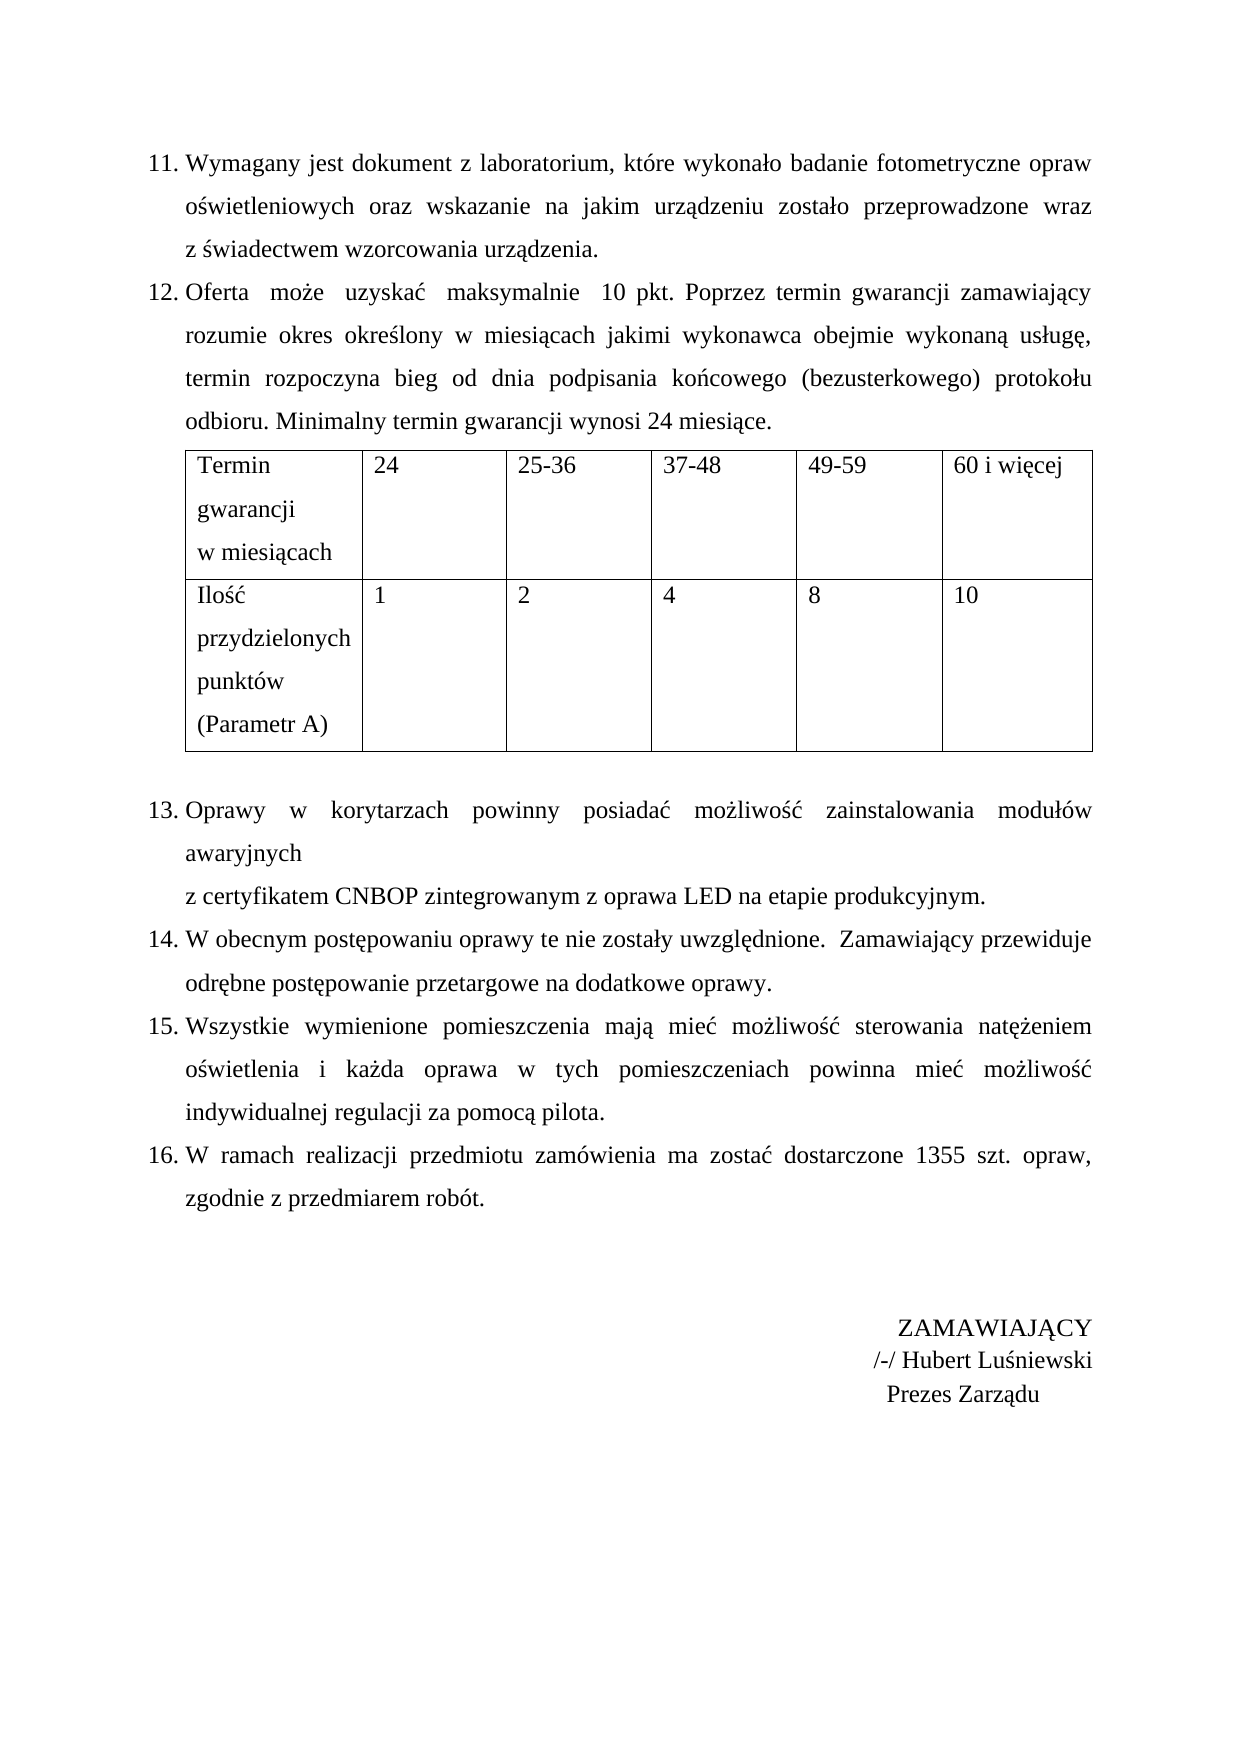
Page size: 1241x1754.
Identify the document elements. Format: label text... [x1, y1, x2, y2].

list W ramach realizacji przedmiotu zamówienia ma zostać dostarczone 1355 szt. opraw, zgodnie z przedmiarem robót. [148, 1140, 1093, 1212]
list Oprawy w korytarzach powinny posiadać możliwość zainstalowania modułów awaryjnych z certyfikatem CNBOP zintegrowanym z oprawa LED na etapie produkcyjnym. [148, 795, 1093, 910]
text /-/ Hubert Luśniewski [148, 1346, 1093, 1374]
list Wymagany jest dokument z laboratorium, które wykonało badanie fotometryczne opraw oświetleniowych oraz wskazanie na jakim urządzeniu zostało przeprowadzone wraz z świadectwem wzorcowania urządzenia. [148, 148, 1093, 263]
table_cell 1 [363, 580, 506, 751]
table_cell Ilość przydzielonych punktów (Parametr A) [186, 580, 362, 751]
table_header 24 [363, 451, 506, 579]
table_cell 4 [652, 580, 796, 751]
table_header Termin gwarancji w miesiącach [186, 451, 362, 579]
table_cell 10 [943, 580, 1092, 751]
table_header 25-36 [507, 451, 651, 579]
list Wszystkie wymienione pomieszczenia mają mieć możliwość sterowania natężeniem oświetlenia i każda oprawa w tych pomieszczeniach powinna mieć możliwość indywidualnej regulacji za pomocą pilota. [148, 1011, 1093, 1126]
table_cell 2 [507, 580, 651, 751]
text Prezes Zarządu [148, 1379, 1040, 1407]
text ZAMAWIAJĄCY [148, 1313, 1093, 1341]
table_header 49-59 [797, 451, 942, 579]
table_header 60 i więcej [943, 451, 1092, 579]
table_cell 8 [797, 580, 942, 751]
list W obecnym postępowaniu oprawy te nie zostały uwzględnione. Zamawiający przewiduje odrębne postępowanie przetargowe na dodatkowe oprawy. [148, 924, 1093, 996]
table_header 37-48 [652, 451, 796, 579]
list Oferta może uzyskać maksymalnie 10 pkt. Poprzez termin gwarancji zamawiający rozumie okres określony w miesiącach jakimi wykonawca obejmie wykonaną usługę, termin rozpoczyna bieg od dnia podpisania końcowego (bezusterkowego) protokołu odbioru. Minimalny termin gwarancji wynosi 24 miesiące. [148, 277, 1093, 435]
